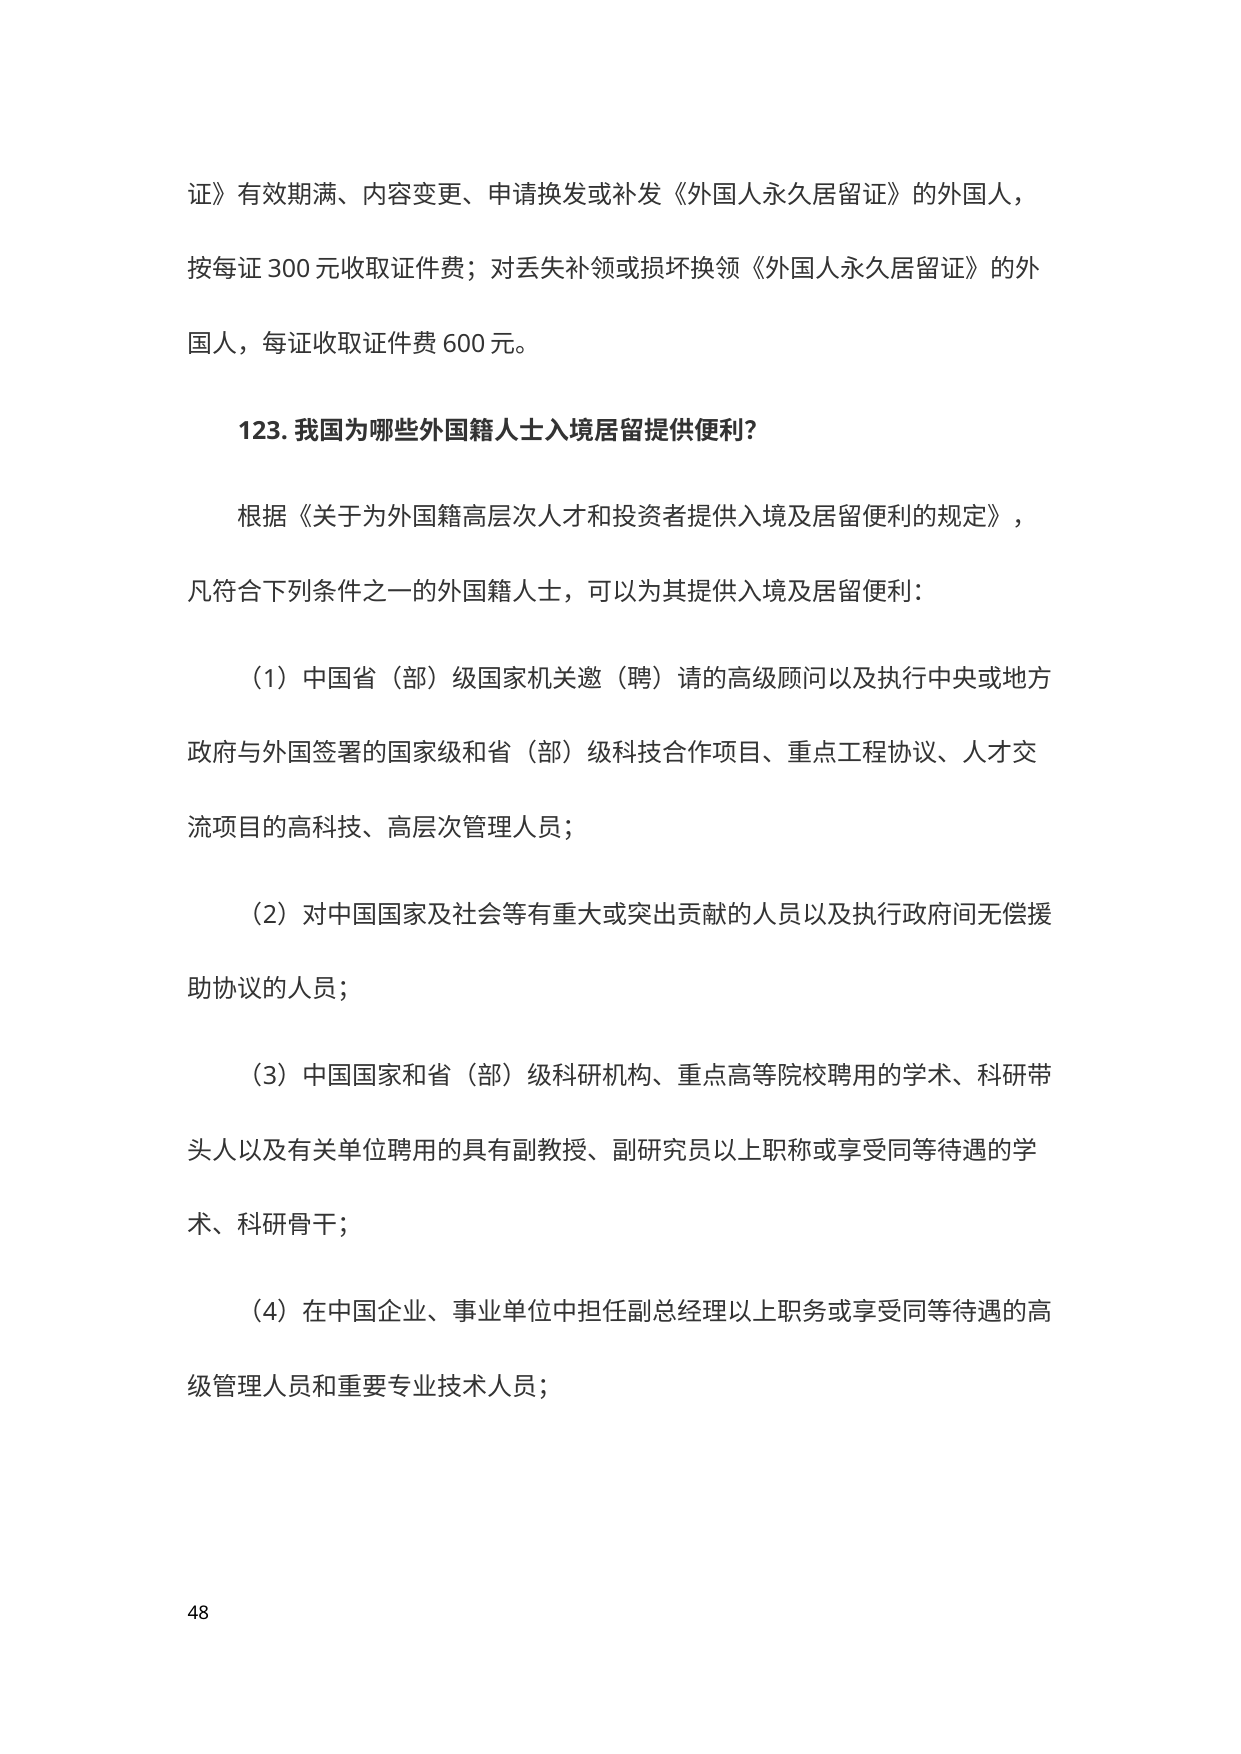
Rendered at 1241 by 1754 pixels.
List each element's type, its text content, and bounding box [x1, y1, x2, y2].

text 123. 我国为哪些外国籍人士入境居留提供便利？ [187, 396, 1053, 461]
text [187, 160, 1053, 374]
text （2）对中国国家及社会等有重大或突出贡献的人员以及执行政府间无偿援助协议的人员； [187, 880, 1053, 1019]
text （1）中国省（部）级国家机关邀（聘）请的高级顾问以及执行中央或地方政府与外国签署的国家级和省（部）级科技合作项目、重点工程协议、人才交流项目的高科技、高层次管理人员； [187, 644, 1053, 858]
text （3）中国国家和省（部）级科研机构、重点高等院校聘用的学术、科研带头人以及有关单位聘用的具有副教授、副研究员以上职称或享受同等待遇的学术、科研骨干； [187, 1041, 1053, 1256]
text 根据《关于为外国籍高层次人才和投资者提供入境及居留便利的规定》，凡符合下列条件之一的外国籍人士，可以为其提供入境及居留便利： [187, 482, 1053, 622]
text （4）在中国企业、事业单位中担任副总经理以上职务或享受同等待遇的高级管理人员和重要专业技术人员； [187, 1277, 1053, 1417]
